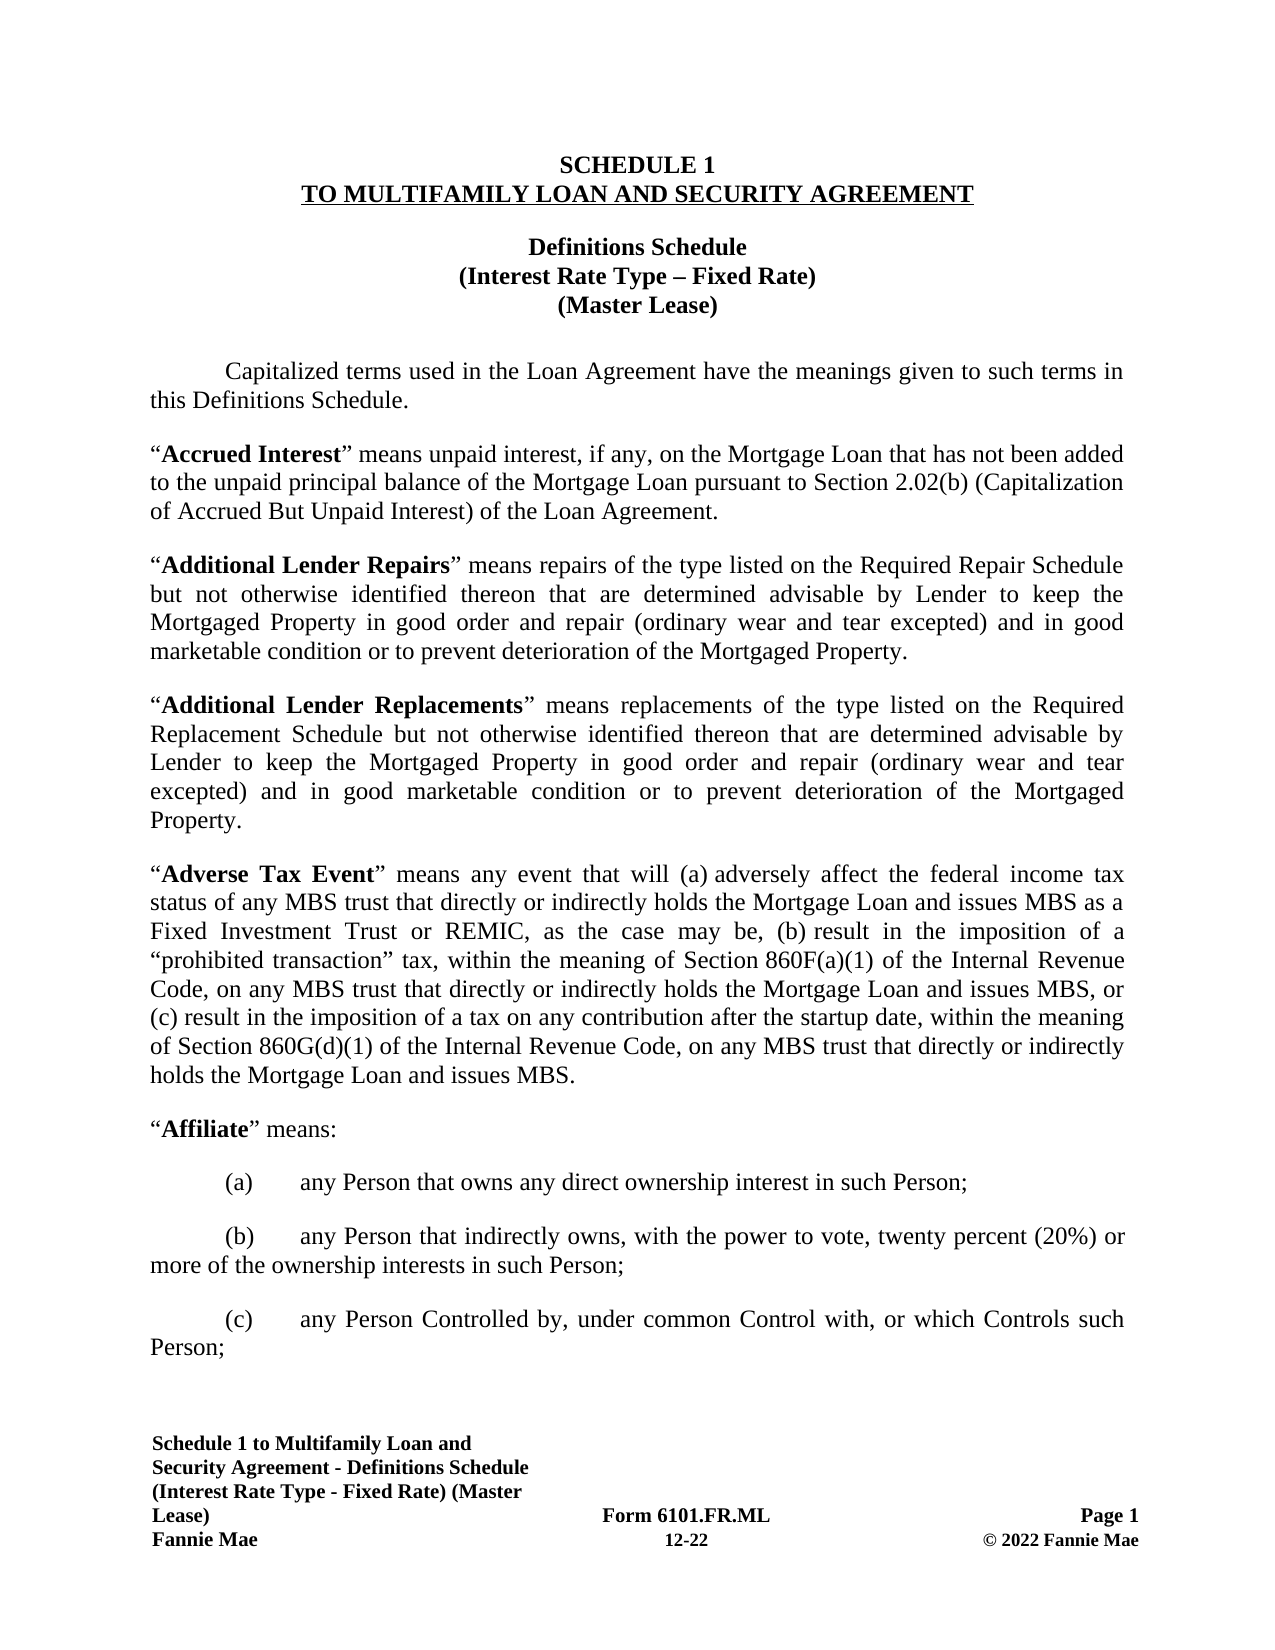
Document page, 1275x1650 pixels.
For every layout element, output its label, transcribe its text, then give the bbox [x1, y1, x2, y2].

text “Additional Lender Replacements” means replacements of the type listed on the Required Replacement Schedule but not otherwise identified thereon that are determined advisable by Lender to keep the Mortgaged Property in good order and repair (ordinary wear and tear excepted) and in good marketable condition or to prevent deterioration of the Mortgaged Property. [150, 690, 1125, 834]
text “Additional Lender Repairs” means repairs of the type listed on the Required Repair Schedule but not otherwise identified thereon that are determined advisable by Lender to keep the Mortgaged Property in good order and repair (ordinary wear and tear excepted) and in good marketable condition or to prevent deterioration of the Mortgaged Property. [150, 550, 1125, 665]
text (Master Lease) [150, 290, 1125, 319]
text “Affiliate” means: [150, 1114, 1125, 1142]
text (b) any Person that indirectly owns, with the power to vote, twenty percent (20%) or more of the ownership interests in such Person; [150, 1221, 1125, 1279]
text “Adverse Tax Event” means any event that will (a) adversely affect the federal income tax status of any MBS trust that directly or indirectly holds the Mortgage Loan and issues MBS as a Fixed Investment Trust or REMIC, as the case may be, (b) result in the imposition of a “prohibited transaction” tax, within the meaning of Section 860F(a)(1) of the Internal Revenue Code, on any MBS trust that directly or indirectly holds the Mortgage Loan and issues MBS, or (c) result in the imposition of a tax on any contribution after the startup date, within the meaning of Section 860G(d)(1) of the Internal Revenue Code, on any MBS trust that directly or indirectly holds the Mortgage Loan and issues MBS. [150, 859, 1125, 1089]
text (c) any Person Controlled by, under common Control with, or which Controls such Person; [150, 1304, 1125, 1361]
text TO MULTIFAMILY LOAN AND SECURITY AGREEMENT [150, 179, 1125, 207]
text Definitions Schedule [150, 232, 1125, 261]
text SCHEDULE 1 [150, 150, 1125, 179]
text (a) any Person that owns any direct ownership interest in such Person; [150, 1167, 1125, 1196]
text “Accrued Interest” means unpaid interest, if any, on the Mortgage Loan that has not been added to the unpaid principal balance of the Mortgage Loan pursuant to Section 2.02(b) (Capitalization of Accrued But Unpaid Interest) of the Loan Agreement. [150, 439, 1125, 525]
text Capitalized terms used in the Loan Agreement have the meanings given to such terms in this Definitions Schedule. [150, 356, 1125, 414]
text (Interest Rate Type – Fixed Rate) [150, 261, 1125, 290]
